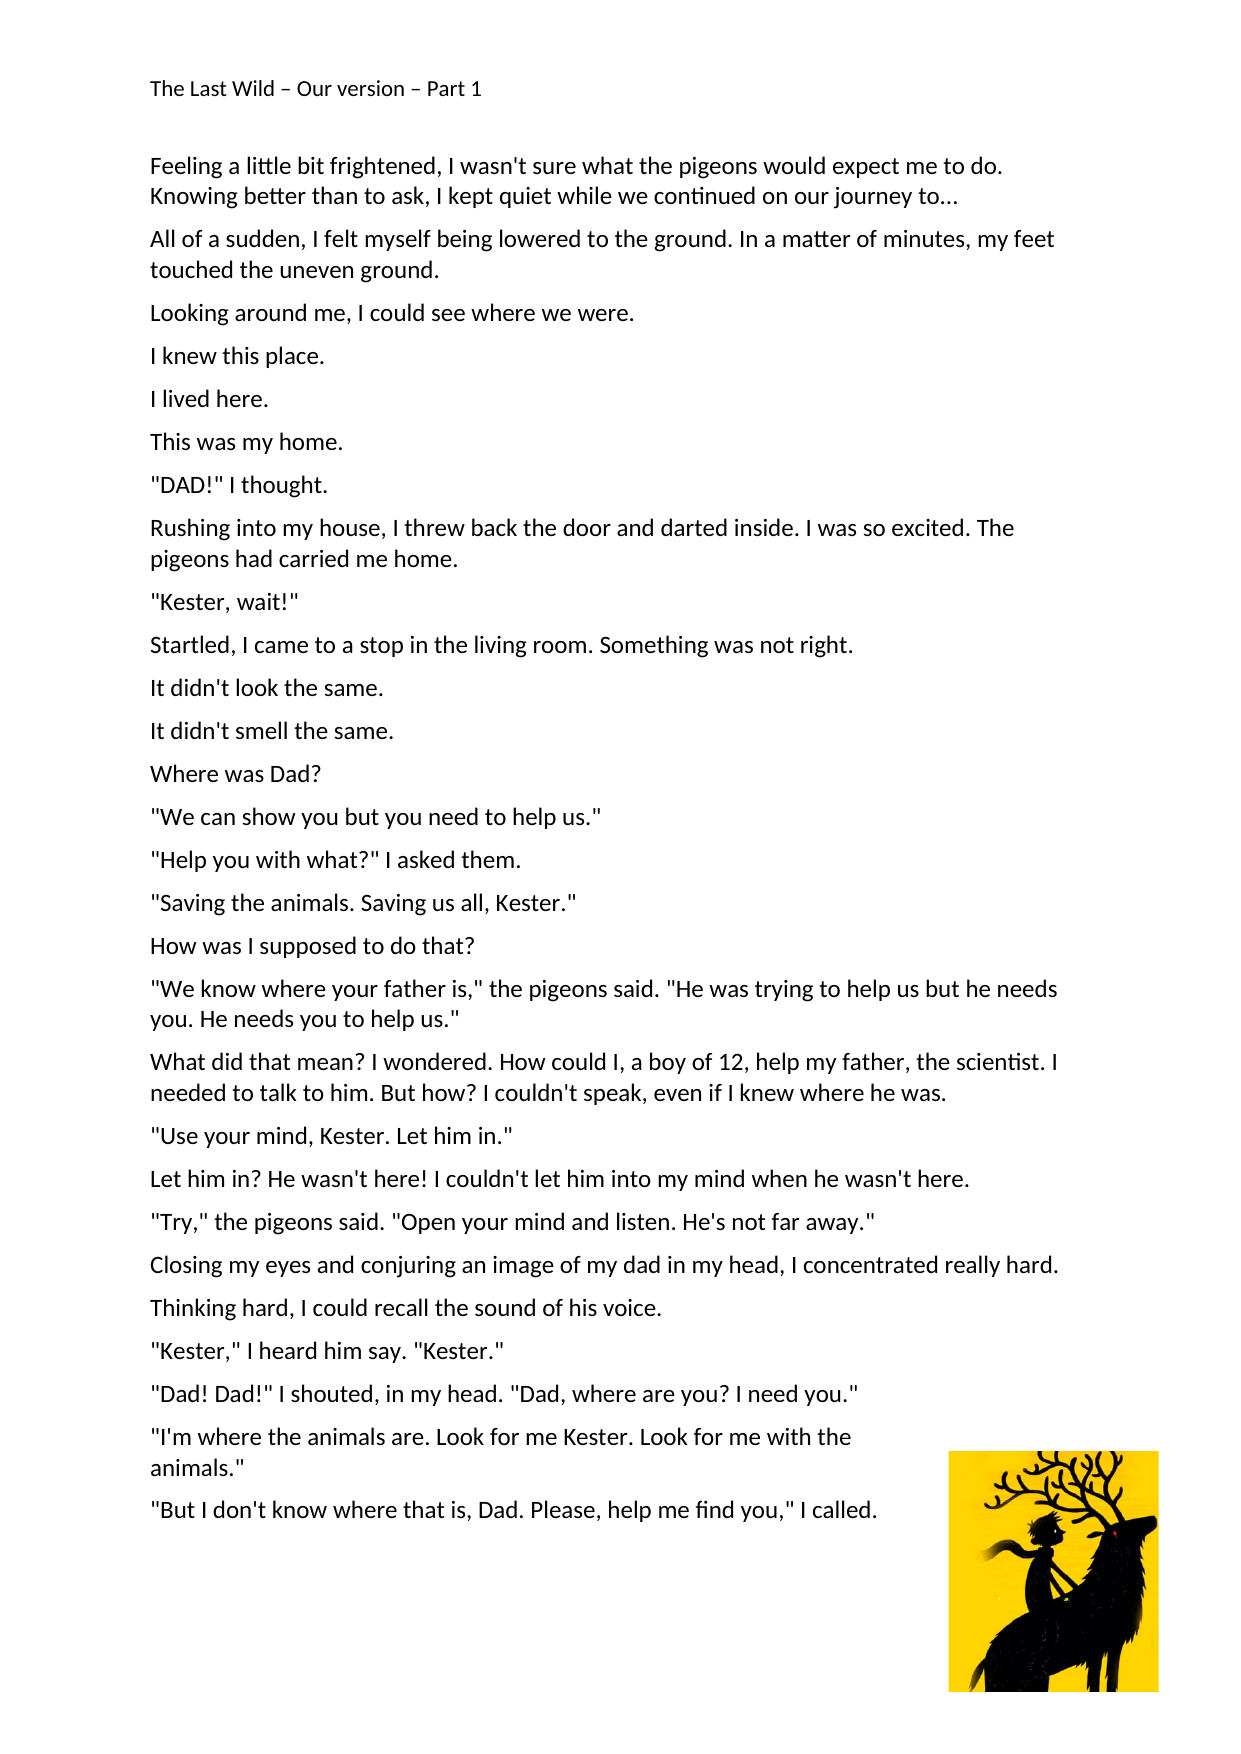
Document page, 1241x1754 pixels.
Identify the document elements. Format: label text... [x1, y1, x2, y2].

text Thinking hard, I could recall the sound of his voice. [150, 1292, 1090, 1323]
text "Kester, wait!" [150, 586, 1090, 616]
text I knew this place. [150, 340, 1090, 371]
text "Saving the animals. Saving us all, Kester." [150, 887, 1090, 917]
text All of a sudden, I felt myself being lowered to the ground. In a matter of minutes, my feet touched the uneven ground. [150, 223, 1090, 284]
text This was my home. [150, 426, 1090, 457]
text It didn't look the same. [150, 672, 1090, 702]
text What did that mean? I wondered. How could I, a boy of 12, help my father, the scientist. I needed to talk to him. But how? I couldn't speak, even if I knew where he was. [150, 1046, 1090, 1107]
text "We know where your father is," the pigeons said. "He was trying to help us but he needs you. He needs you to help us." [150, 973, 1090, 1034]
picture [948, 1451, 1159, 1692]
text Where was Dad? [150, 758, 1090, 788]
text How was I supposed to do that? [150, 930, 1090, 960]
text "Kester," I heard him say. "Kester." [150, 1335, 1090, 1366]
text "Help you with what?" I asked them. [150, 844, 1090, 874]
text "I'm where the animals are. Look for me Kester. Look for me with the animals." [150, 1421, 1090, 1482]
text "Try," the pigeons said. "Open your mind and listen. He's not far away." [150, 1206, 1090, 1237]
text Startled, I came to a stop in the living room. Something was not right. [150, 629, 1090, 659]
text Looking around me, I could see where we were. [150, 297, 1090, 328]
text I lived here. [150, 383, 1090, 414]
text Feeling a little bit frightened, I wasn't sure what the pigeons would expect me to do. Knowing better than to ask, I kept quiet while we continued on our journey to... [150, 150, 1090, 211]
text Rushing into my house, I threw back the door and darted inside. I was so excited. The pigeons had carried me home. [150, 512, 1090, 573]
text Let him in? He wasn't here! I couldn't let him into my mind when he wasn't here. [150, 1163, 1090, 1193]
text "Dad! Dad!" I shouted, in my head. "Dad, where are you? I need you." [150, 1378, 1090, 1409]
text "Use your mind, Kester. Let him in." [150, 1120, 1090, 1151]
text It didn't smell the same. [150, 715, 1090, 745]
text "We can show you but you need to help us." [150, 801, 1090, 831]
text "DAD!" I thought. [150, 469, 1090, 500]
text "But I don't know where that is, Dad. Please, help me find you," I called. [150, 1495, 1090, 1525]
text Closing my eyes and conjuring an image of my dad in my head, I concentrated really hard. [150, 1249, 1090, 1279]
